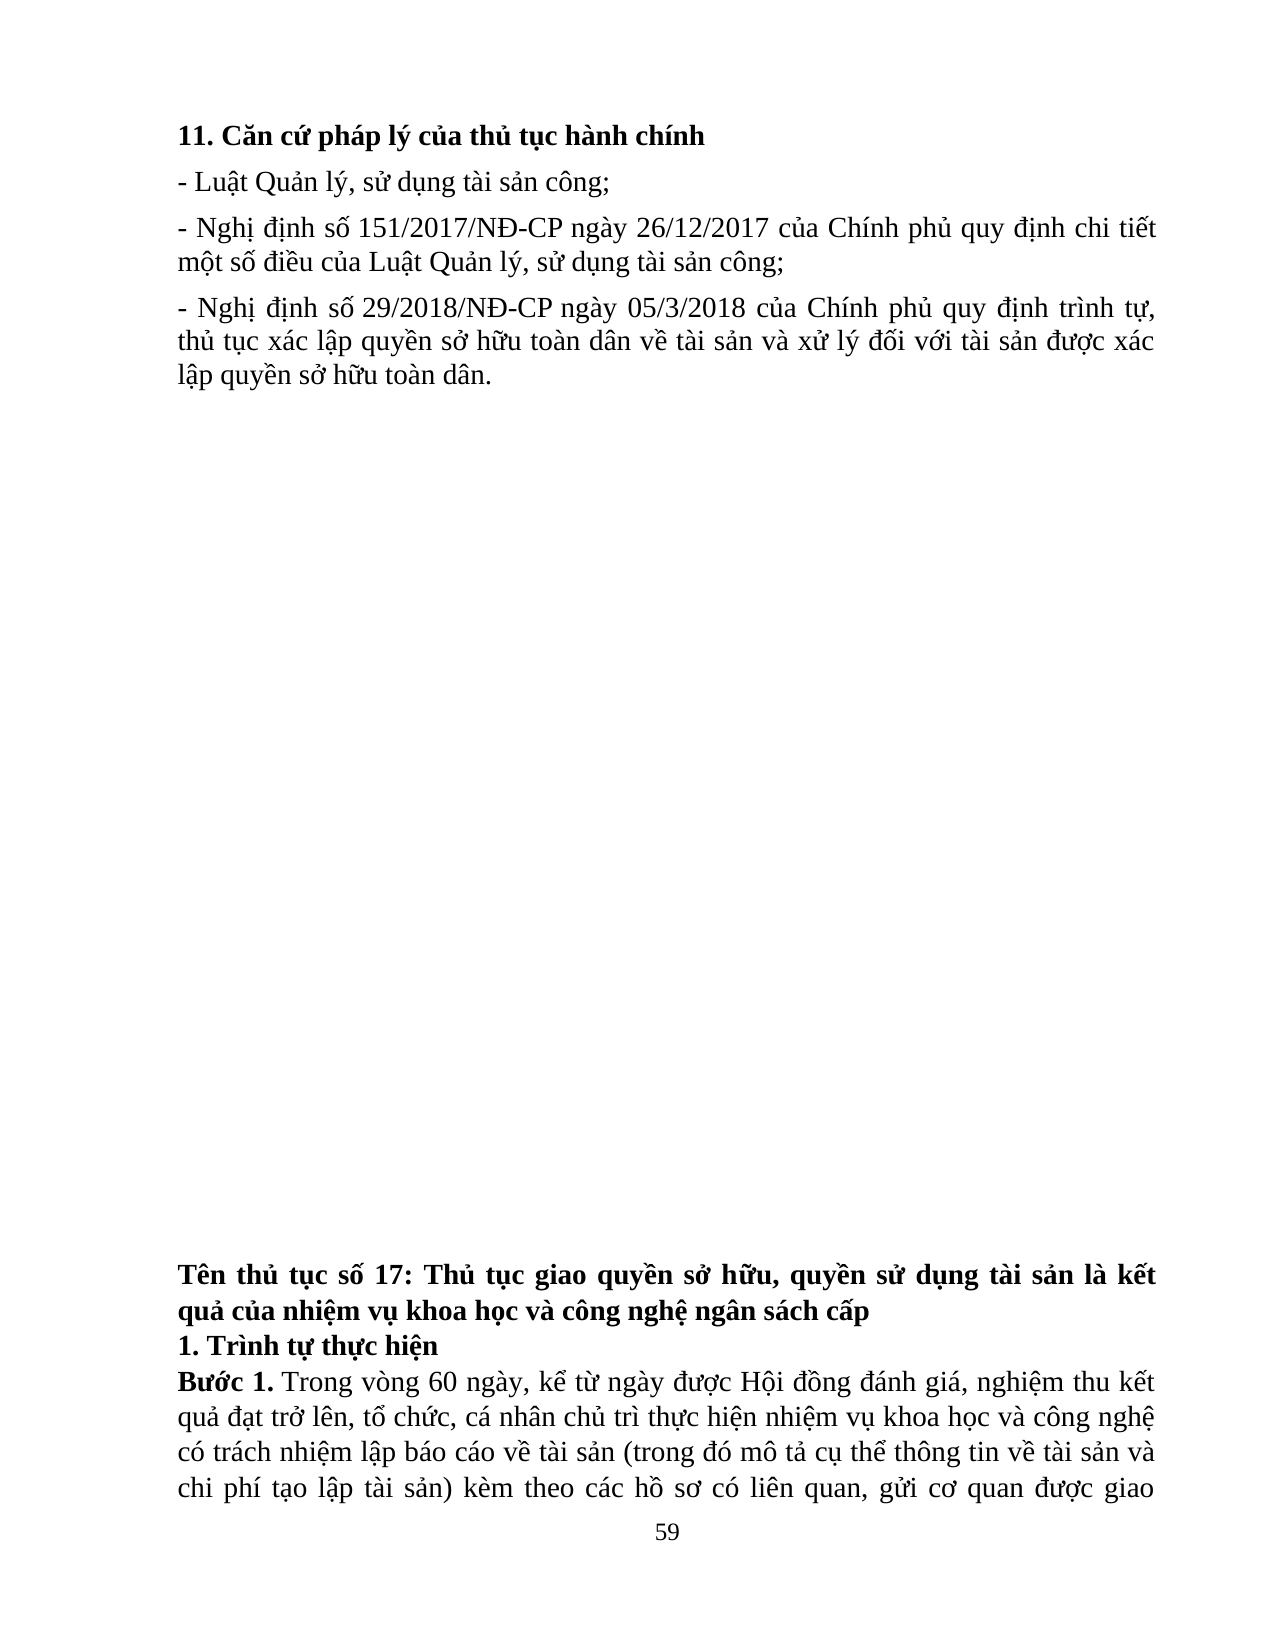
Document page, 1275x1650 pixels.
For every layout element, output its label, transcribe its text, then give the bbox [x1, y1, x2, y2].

text - Luật Quản lý, sử dụng tài sản công; [177, 164, 1157, 198]
text 11. Căn cứ pháp lý của thủ tục hành chính [177, 118, 1157, 152]
text - Nghị định số 151/2017/NĐ-CP ngày 26/12/2017 của Chính phủ quy định chi tiết một số điều của Luật Quản lý, sử dụng tài sản công; [177, 210, 1157, 277]
text - Nghị định số 29/2018/NĐ-CP ngày 05/3/2018 của Chính phủ quy định trình tự, thủ tục xác lập quyền sở hữu toàn dân về tài sản và xử lý đối với tài sản được xác lập quyền sở hữu toàn dân. [177, 290, 1157, 390]
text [177, 1363, 1157, 1504]
text 1. Trình tự thực hiện [177, 1327, 1157, 1363]
text Tên thủ tục số 17: Thủ tục giao quyền sở hữu, quyền sử dụng tài sản là kết quả của nhiệm vụ khoa học và công nghệ ngân sách cấp [177, 1256, 1157, 1327]
